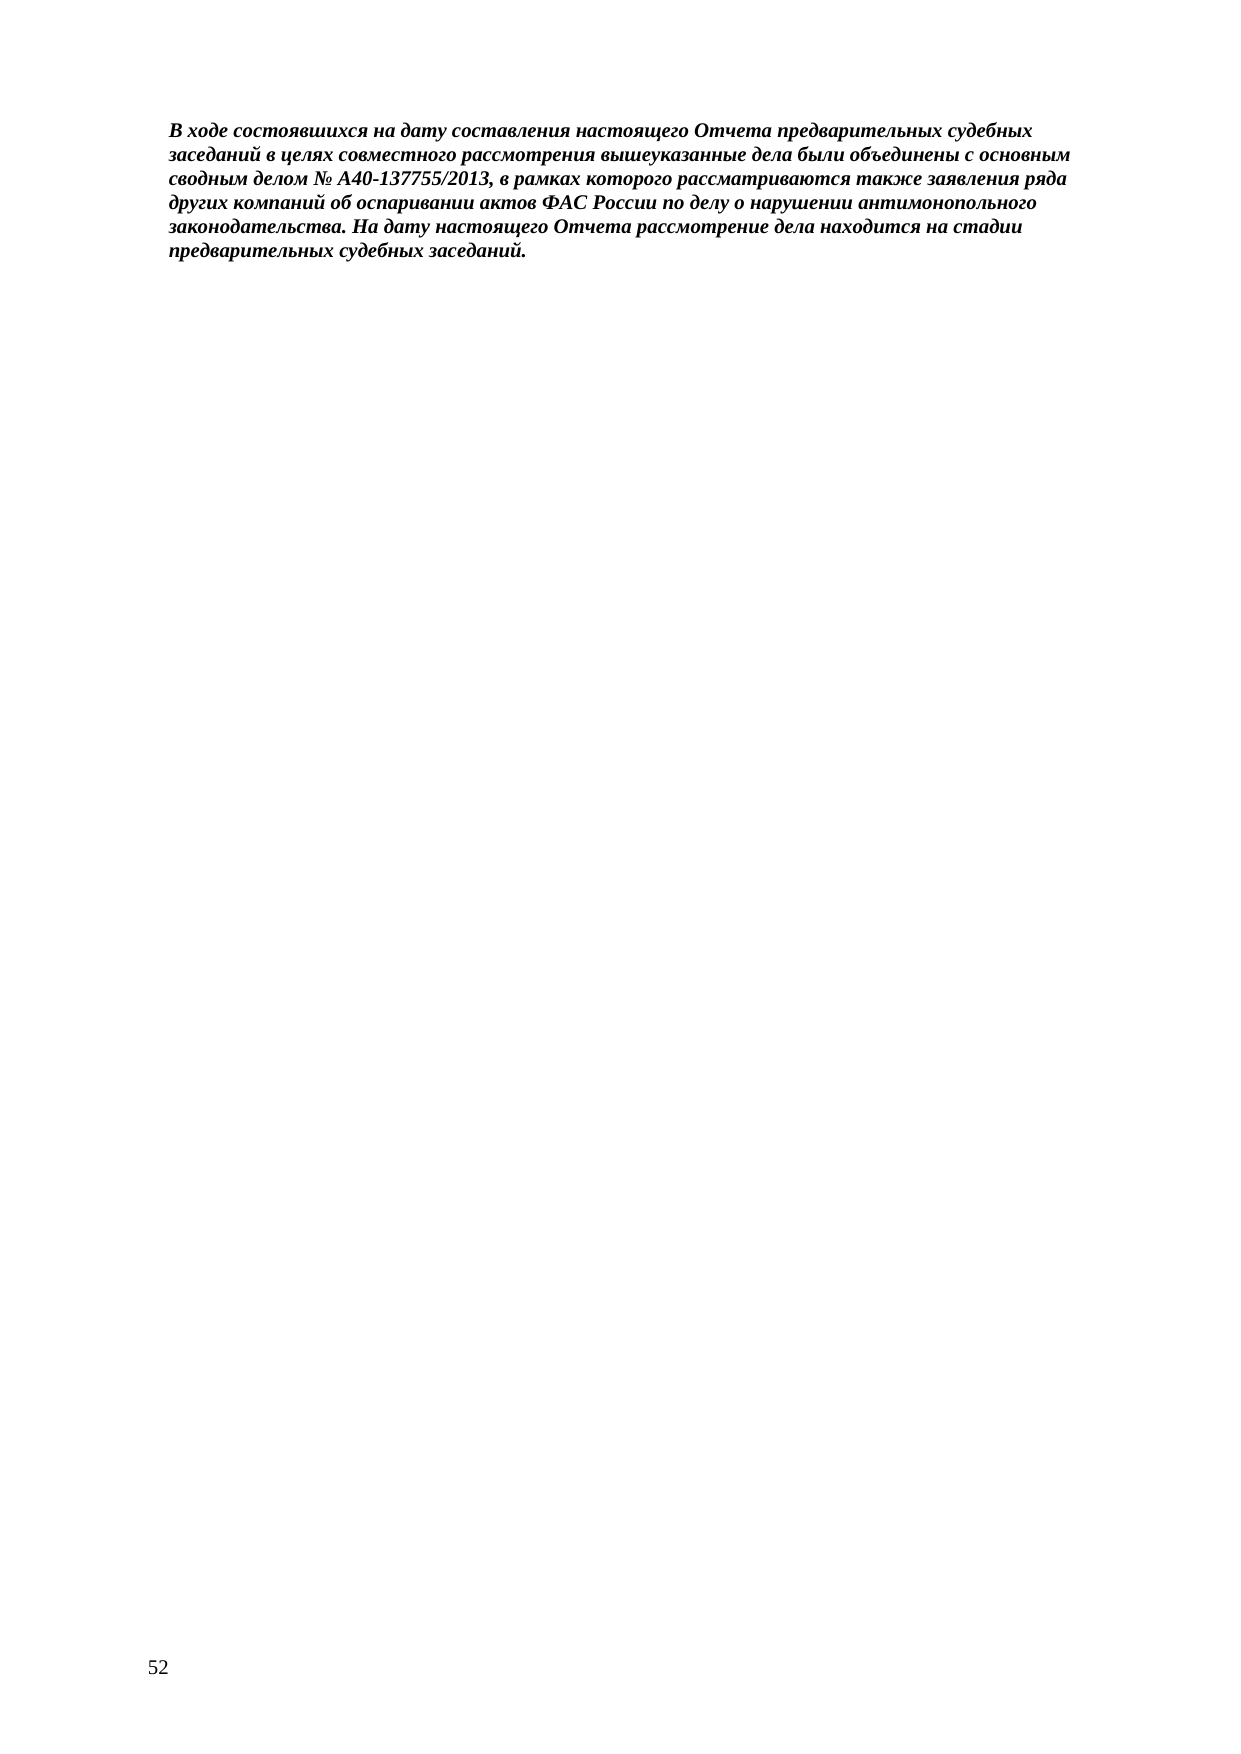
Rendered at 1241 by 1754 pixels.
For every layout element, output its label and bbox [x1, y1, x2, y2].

text [168, 118, 1092, 262]
